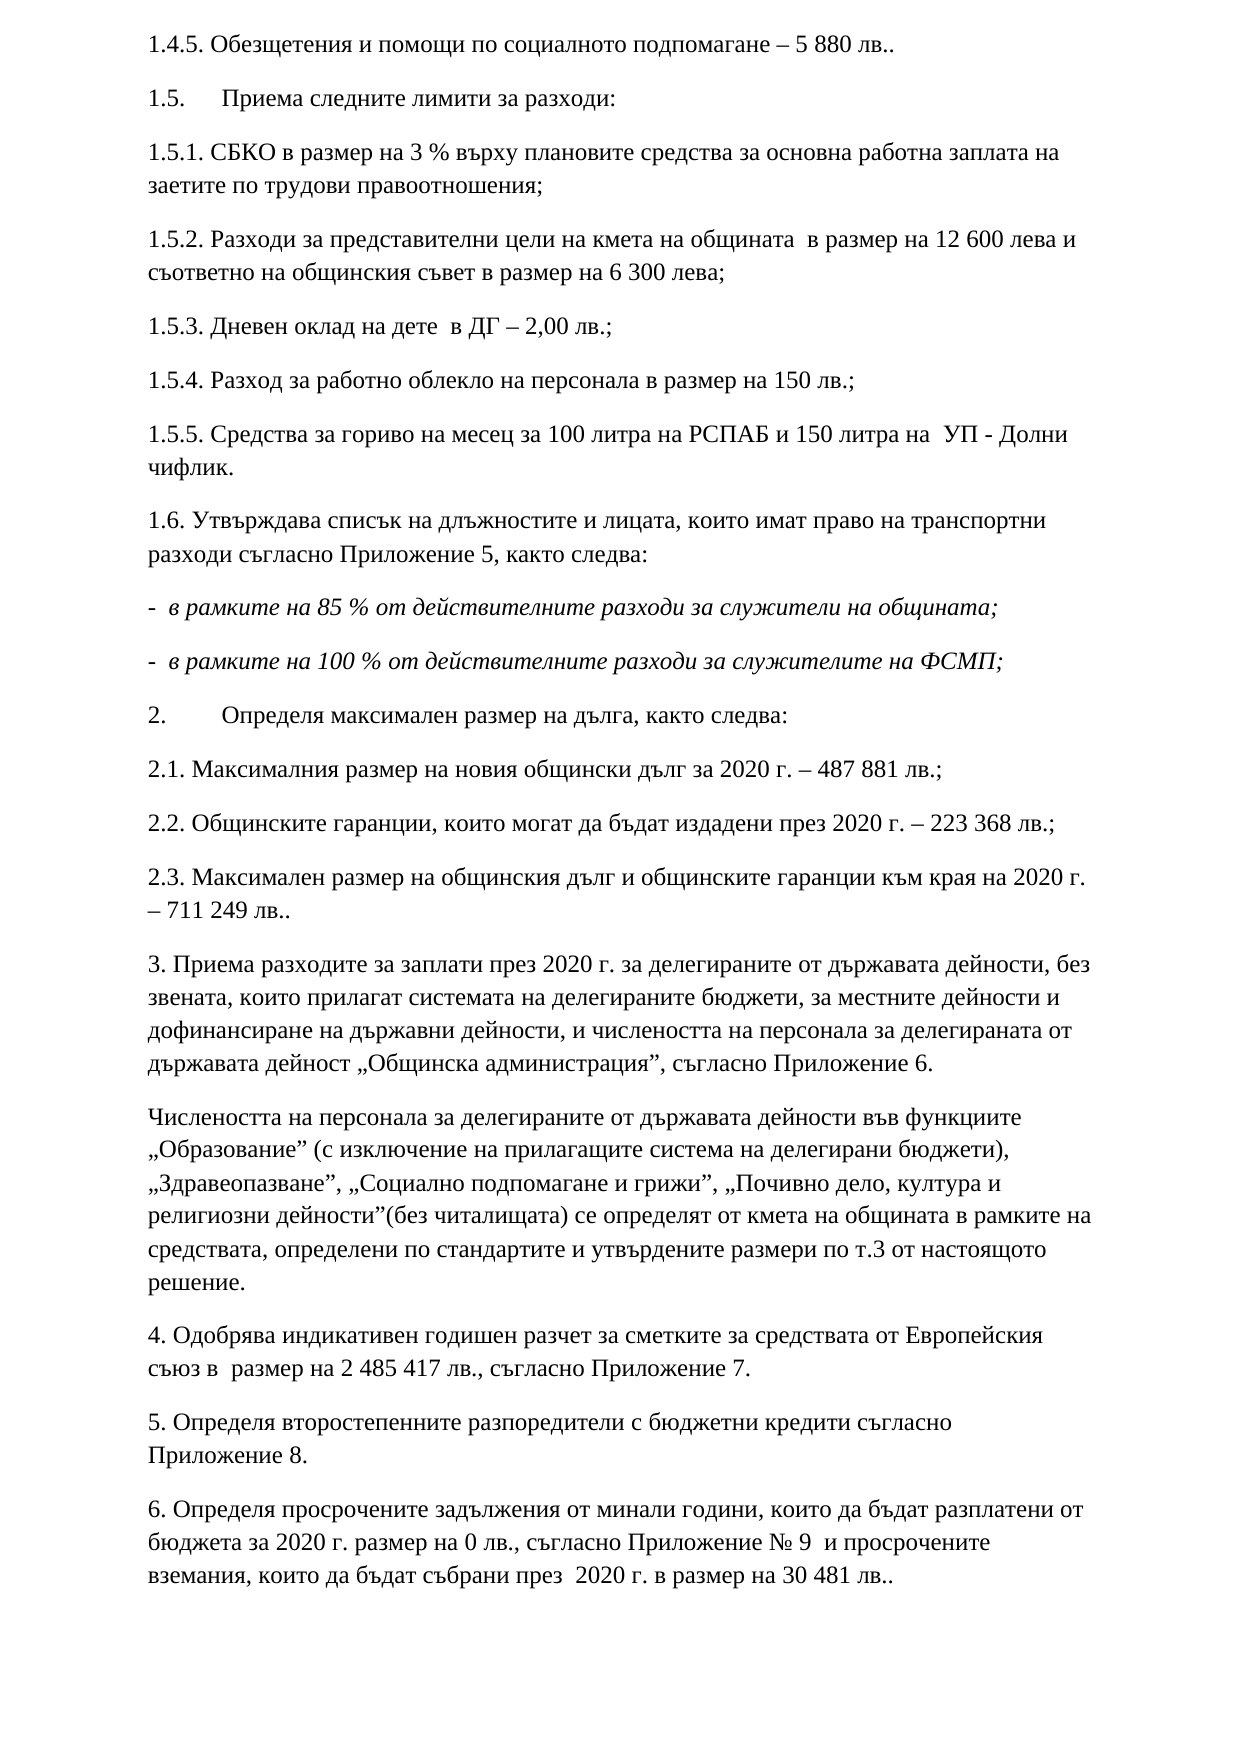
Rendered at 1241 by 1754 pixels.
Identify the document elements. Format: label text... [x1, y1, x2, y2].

text - в рамките на 100 % от действителните разходи за служителите на ФСМП; [148, 646, 1093, 675]
text Числеността на персонала за делегираните от държавата дейности във функциите „Образование” (с изключение на прилагащите система на делегирани бюджети), „Здравеопазване”, „Социално подпомагане и грижи”, „Почивно дело, култура и религиозни дейности”(без читалищата) се определят от кмета на общината в рамките на средствата, определени по стандартите и утвърдените размери по т.3 от настоящото решение. [148, 1102, 1093, 1295]
text 1.5.3. Дневен оклад на дете в ДГ – 2,00 лв.; [148, 311, 1093, 340]
text 1.4.5. Обезщетения и помощи по социалното подпомагане – 5 880 лв.. [148, 29, 1093, 58]
text 2.2. Общинските гаранции, които могат да бъдат издадени през 2020 г. – 223 368 лв.; [148, 808, 1093, 837]
text 1.5. Приема следните лимити за разходи: [148, 83, 1093, 112]
text 1.5.1. СБКО в размер на 3 % върху плановите средства за основна работна заплата на заетите по трудови правоотношения; [148, 137, 1093, 199]
text 2.1. Максималния размер на новия общински дълг за 2020 г. – 487 881 лв.; [148, 754, 1093, 783]
text 5. Определя второстепенните разпоредители с бюджетни кредити съгласно Приложение 8. [148, 1407, 1093, 1469]
text 2.3. Максимален размер на общинския дълг и общинските гаранции към края на 2020 г. – 711 249 лв.. [148, 862, 1093, 923]
text 6. Определя просрочените задължения от минали години, които да бъдат разплатени от бюджета за 2020 г. размер на 0 лв., съгласно Приложение № 9 и просрочените вземания, които да бъдат събрани през 2020 г. в размер на 30 481 лв.. [148, 1494, 1093, 1589]
text 1.5.5. Средства за гориво на месец за 100 литра на РСПАБ и 150 литра на УП - Долни чифлик. [148, 419, 1093, 481]
text 2. Определя максимален размер на дълга, както следва: [148, 700, 1093, 729]
text 1.5.4. Разход за работно облекло на персонала в размер на 150 лв.; [148, 365, 1093, 394]
text - в рамките на 85 % от действителните разходи за служители на общината; [148, 592, 1093, 621]
text 1.5.2. Разходи за представителни цели на кмета на общината в размер на 12 600 лева и съответно на общинския съвет в размер на 6 300 лева; [148, 224, 1093, 286]
text 1.6. Утвърждава списък на длъжностите и лицата, които имат право на транспортни разходи съгласно Приложение 5, както следва: [148, 506, 1093, 567]
text 4. Одобрява индикативен годишен разчет за сметките за средствата от Европейския съюз в размер на 2 485 417 лв., съгласно Приложение 7. [148, 1321, 1093, 1382]
text 3. Приема разходите за заплати през 2020 г. за делегираните от държавата дейности, без звената, които прилагат системата на делегираните бюджети, за местните дейности и дофинансиране на държавни дейности, и числеността на персонала за делегираната от държавата дейност „Общинска администрация”, съгласно Приложение 6. [148, 949, 1093, 1076]
